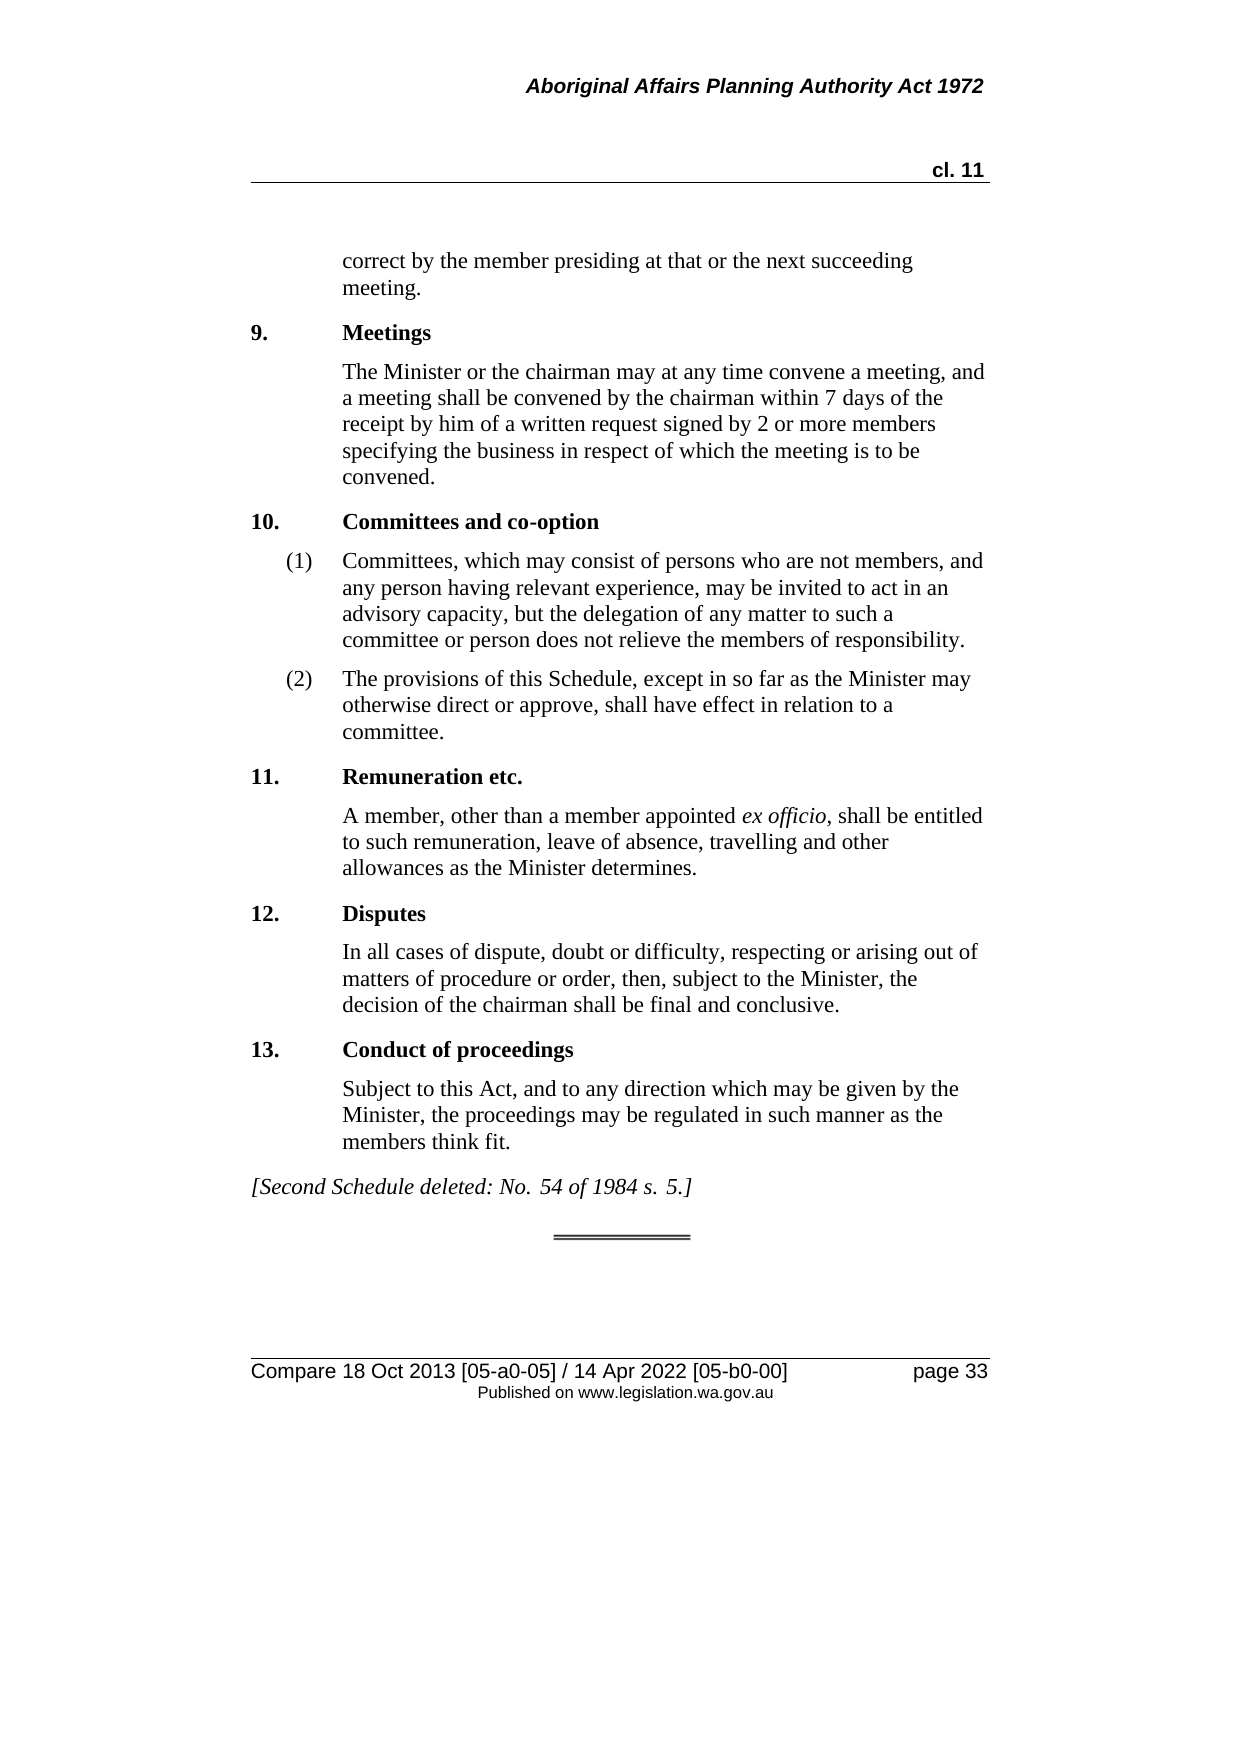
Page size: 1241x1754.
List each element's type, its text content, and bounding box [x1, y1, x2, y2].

text The Minister or the chairman may at any time convene a meeting, and a meeting shall be convened by the chairman within 7 days of the receipt by him of a written request signed by 2 or more members specifying the business in respect of which the meeting is to be convened. [251, 358, 990, 489]
subtitle 9. Meetings [251, 319, 990, 345]
text [Second Schedule deleted: No. 54 of 1984 s. 5.] [251, 1173, 990, 1199]
text In all cases of dispute, doubt or difficulty, respecting or arising out of matters of procedure or order, then, subject to the Minister, the decision of the chairman shall be final and conclusive. [251, 938, 990, 1017]
text (2) The provisions of this Schedule, except in so far as the Minister may otherwise direct or approve, shall have effect in relation to a committee. [251, 665, 990, 744]
subtitle 11. Remuneration etc. [251, 763, 990, 789]
text A member, other than a member appointed ex officio, shall be entitled to such remuneration, leave of absence, travelling and other allowances as the Minister determines. [251, 802, 990, 881]
picture [543, 1224, 697, 1253]
subtitle 10. Committees and co-option [251, 508, 990, 535]
subtitle 12. Disputes [251, 899, 990, 926]
text Subject to this Act, and to any direction which may be given by the Minister, the proceedings may be regulated in such manner as the members think fit. [251, 1075, 990, 1154]
subtitle 13. Conduct of proceedings [251, 1036, 990, 1063]
text (1) Committees, which may consist of persons who are not members, and any person having relevant experience, may be invited to act in an advisory capacity, but the delegation of any matter to such a committee or person does not relieve the members of responsibility. [251, 547, 990, 653]
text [251, 247, 990, 300]
